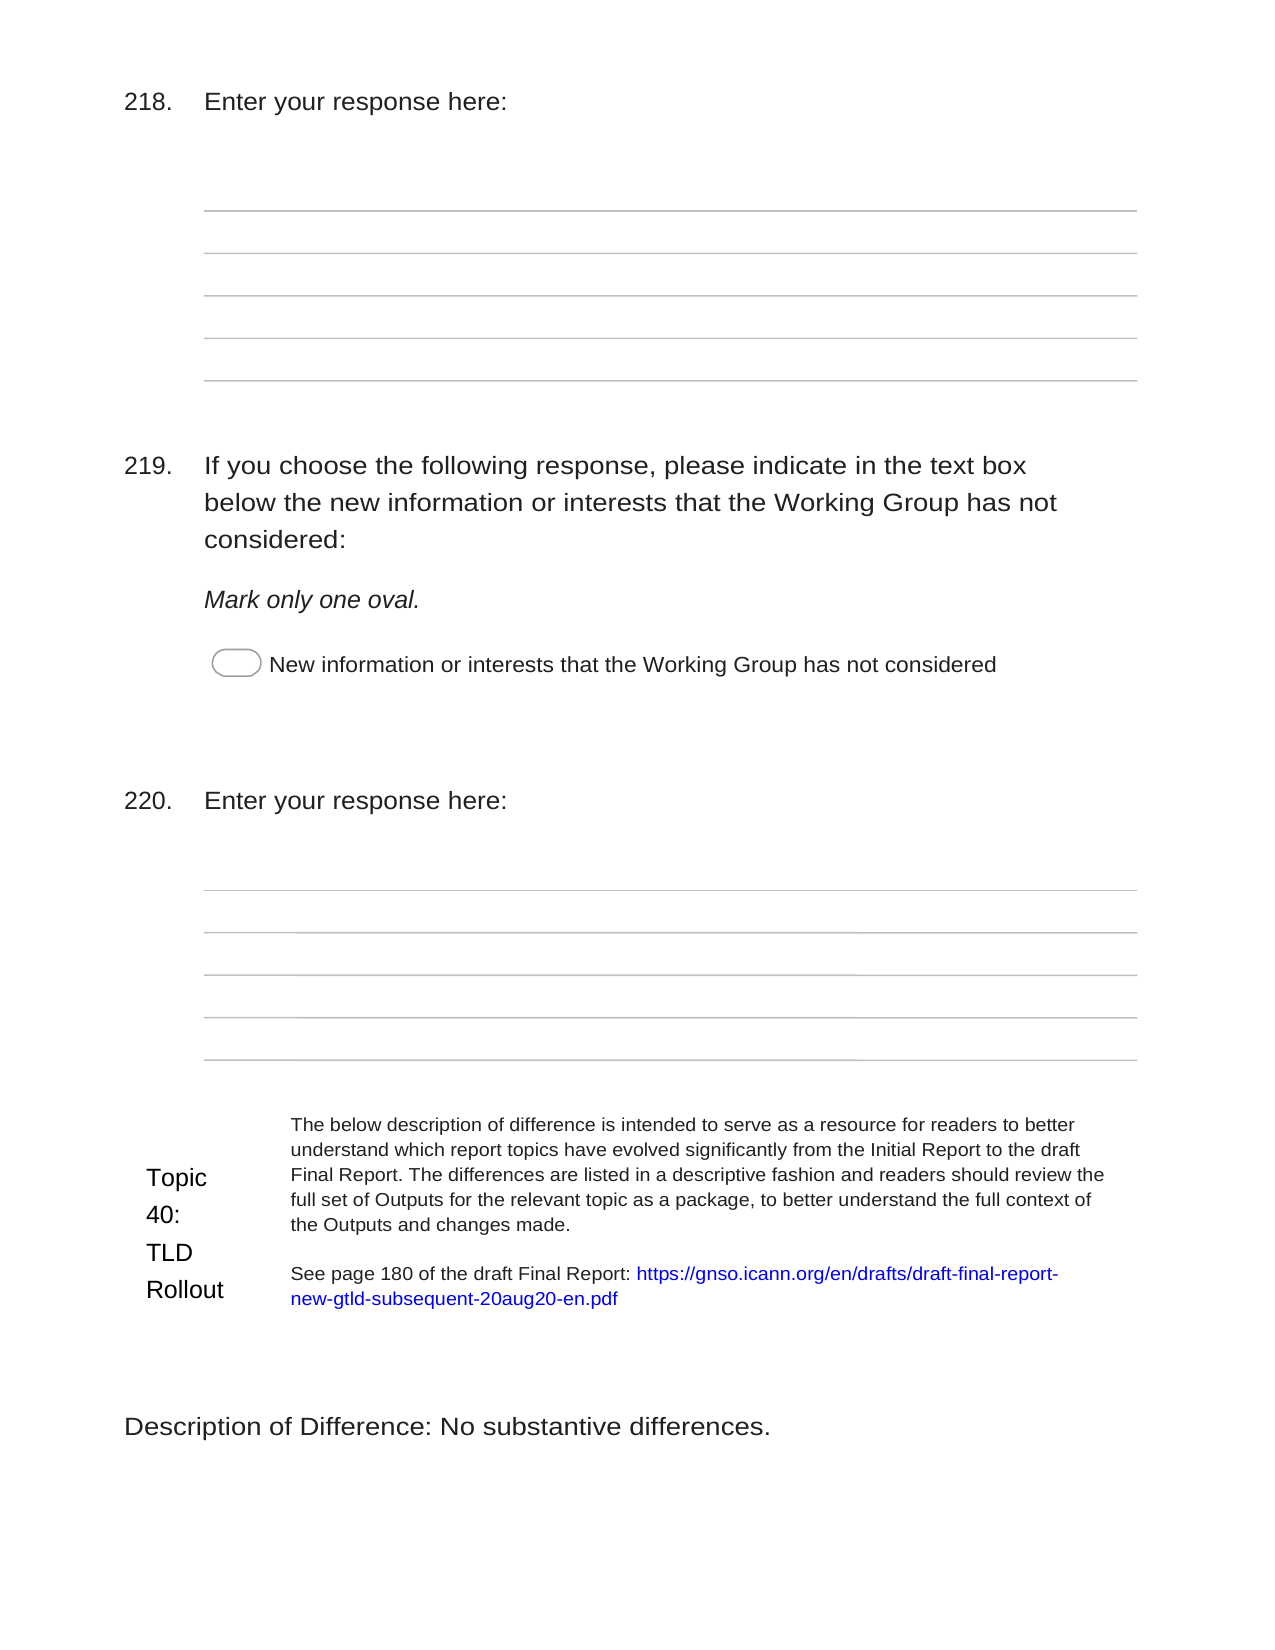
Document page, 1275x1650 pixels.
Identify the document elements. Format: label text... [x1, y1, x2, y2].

subtitle Description of Difference: No substantive differences. [124, 1412, 1231, 1441]
list Enter your response here: [124, 87, 1231, 115]
text New information or interests that the Working Group has not considered [269, 652, 1231, 677]
text Rollout [146, 1275, 224, 1304]
text Mark only one oval. [204, 585, 1231, 613]
text The below description of difference is intended to serve as a resource for readers to better understand which report topics have evolved significantly from the Initial Report to the draft Final Report. The differences are listed in a descriptive fashion and readers should review the full set of Outputs for the relevant topic as a package, to better understand the full context of the Outputs and changes made. [290, 1114, 1107, 1235]
text See page 180 of the draft Final Report: https://gnso.icann.org/en/drafts/draft-final-report- new-gtld-subsequent-20aug20-en.pdf [290, 1263, 1076, 1309]
text Topic 40: TLD [146, 1163, 209, 1266]
list If you choose the following response, please indicate in the text box below the new information or interests that the Working Group has not considered: [124, 451, 1093, 554]
list Enter your response here: [124, 786, 1231, 815]
